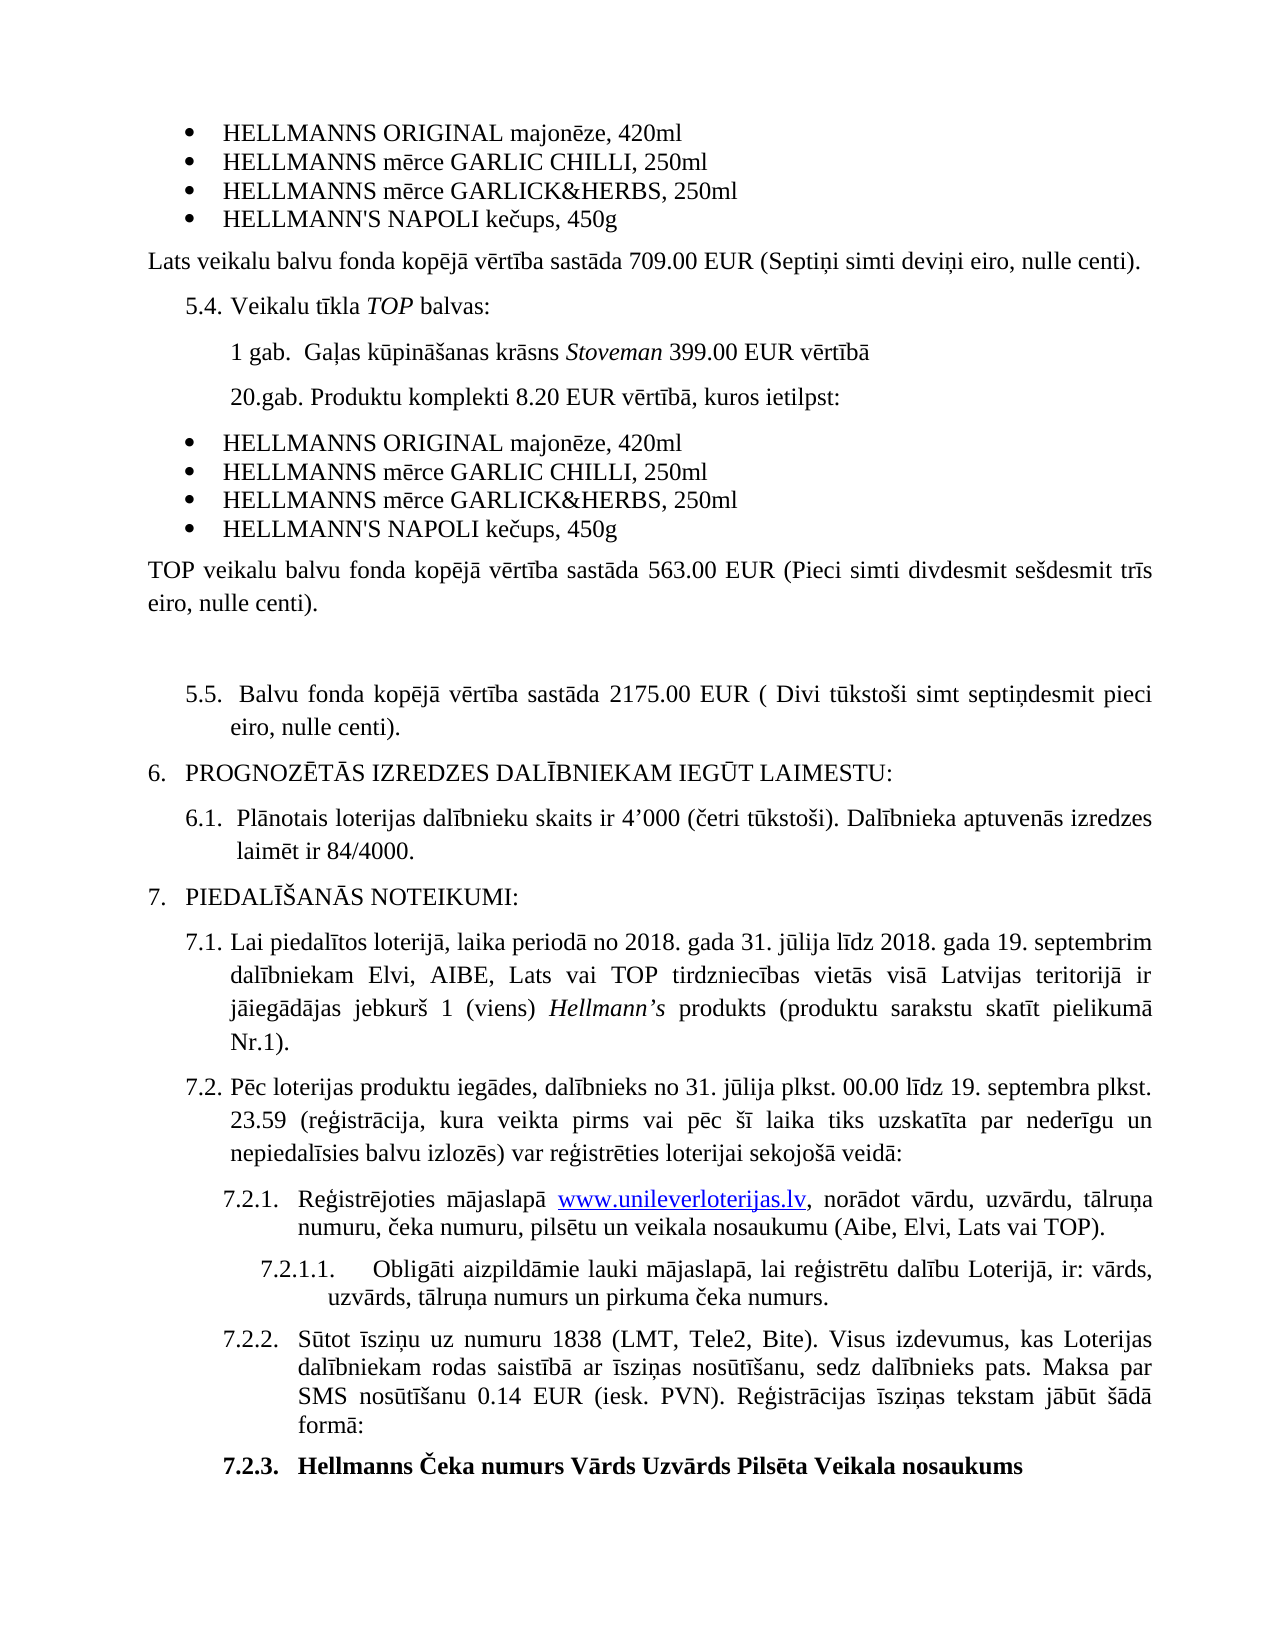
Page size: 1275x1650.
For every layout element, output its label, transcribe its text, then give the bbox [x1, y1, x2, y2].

list Obligāti aizpildāmie lauki mājaslapā, lai reģistrētu dalību Loterijā, ir: vārds, uzvārds, tālruņa numurs un pirkuma čeka numurs. [260, 1254, 1153, 1311]
list Lai piedalītos loterijā, laika periodā no 2018. gada 31. jūlija līdz 2018. gada 19. septembrim dalībniekam Elvi, AIBE, Lats vai TOP tirdzniecības vietās visā Latvijas teritorijā ir jāiegādājas jebkurš 1 (viens) Hellmann’s produkts (produktu sarakstu skatīt pielikumā Nr.1). [185, 927, 1153, 1055]
list HELLMANNS mērce GARLIC CHILLI, 250ml [185, 147, 1153, 176]
text TOP veikalu balvu fonda kopējā vērtība sastāda 563.00 EUR (Pieci simti divdesmit sešdesmit trīs eiro, nulle centi). [148, 555, 1153, 617]
list Sūtot īsziņu uz numuru 1838 (LMT, Tele2, Bite). Visus izdevumus, kas Loterijas dalībniekam rodas saistībā ar īsziņas nosūtīšanu, sedz dalībnieks pats. Maksa par SMS nosūtīšanu 0.14 EUR (iesk. PVN). Reģistrācijas īsziņas tekstam jābūt šādā formā: [223, 1324, 1153, 1439]
list Pēc loterijas produktu iegādes, dalībnieks no 31. jūlija plkst. 00.00 līdz 19. septembra plkst. 23.59 (reģistrācija, kura veikta pirms vai pēc šī laika tiks uzskatīta par nederīgu un nepiedalīsies balvu izlozēs) var reģistrēties loterijai sekojošā veidā: [185, 1072, 1153, 1167]
list PROGNOZĒTĀS IZREDZES DALĪBNIEKAM IEGŪT LAIMESTU: [148, 758, 1153, 787]
text Lats veikalu balvu fonda kopējā vērtība sastāda 709.00 EUR (Septiņi simti deviņi eiro, nulle centi). [148, 246, 1153, 274]
list PIEDALĪŠANĀS NOTEIKUMI: [148, 882, 1153, 911]
list Reģistrējoties mājaslapā www.unileverloterijas.lv, norādot vārdu, uzvārdu, tālruņa numuru, čeka numuru, pilsētu un veikala nosaukumu (Aibe, Elvi, Lats vai TOP). [223, 1184, 1153, 1241]
list HELLMANN'S NAPOLI kečups, 450g [185, 514, 1153, 543]
list Veikalu tīkla TOP balvas: [185, 291, 1153, 320]
list HELLMANNS mērce GARLICK&HERBS, 250ml [185, 485, 1153, 514]
list Balvu fonda kopējā vērtība sastāda 2175.00 EUR ( Divi tūkstoši simt septiņdesmit pieci eiro, nulle centi). [185, 679, 1153, 741]
text 6.1. Plānotais loterijas dalībnieku skaits ir 4’000 (četri tūkstoši). Dalībnieka aptuvenās izredzes laimēt ir 84/4000. [185, 803, 1153, 865]
list HELLMANNS ORIGINAL majonēze, 420ml [185, 118, 1153, 147]
text 1 gab. Gaļas kūpināšanas krāsns Stoveman 399.00 EUR vērtībā [230, 337, 1153, 366]
list HELLMANNS ORIGINAL majonēze, 420ml [185, 428, 1153, 457]
list HELLMANN'S NAPOLI kečups, 450g [185, 204, 1153, 233]
text 20.gab. Produktu komplekti 8.20 EUR vērtībā, kuros ietilpst: [230, 382, 1153, 411]
list Hellmanns Čeka numurs Vārds Uzvārds Pilsēta Veikala nosaukums [223, 1451, 1153, 1480]
list HELLMANNS mērce GARLIC CHILLI, 250ml [185, 457, 1153, 485]
list HELLMANNS mērce GARLICK&HERBS, 250ml [185, 176, 1153, 204]
